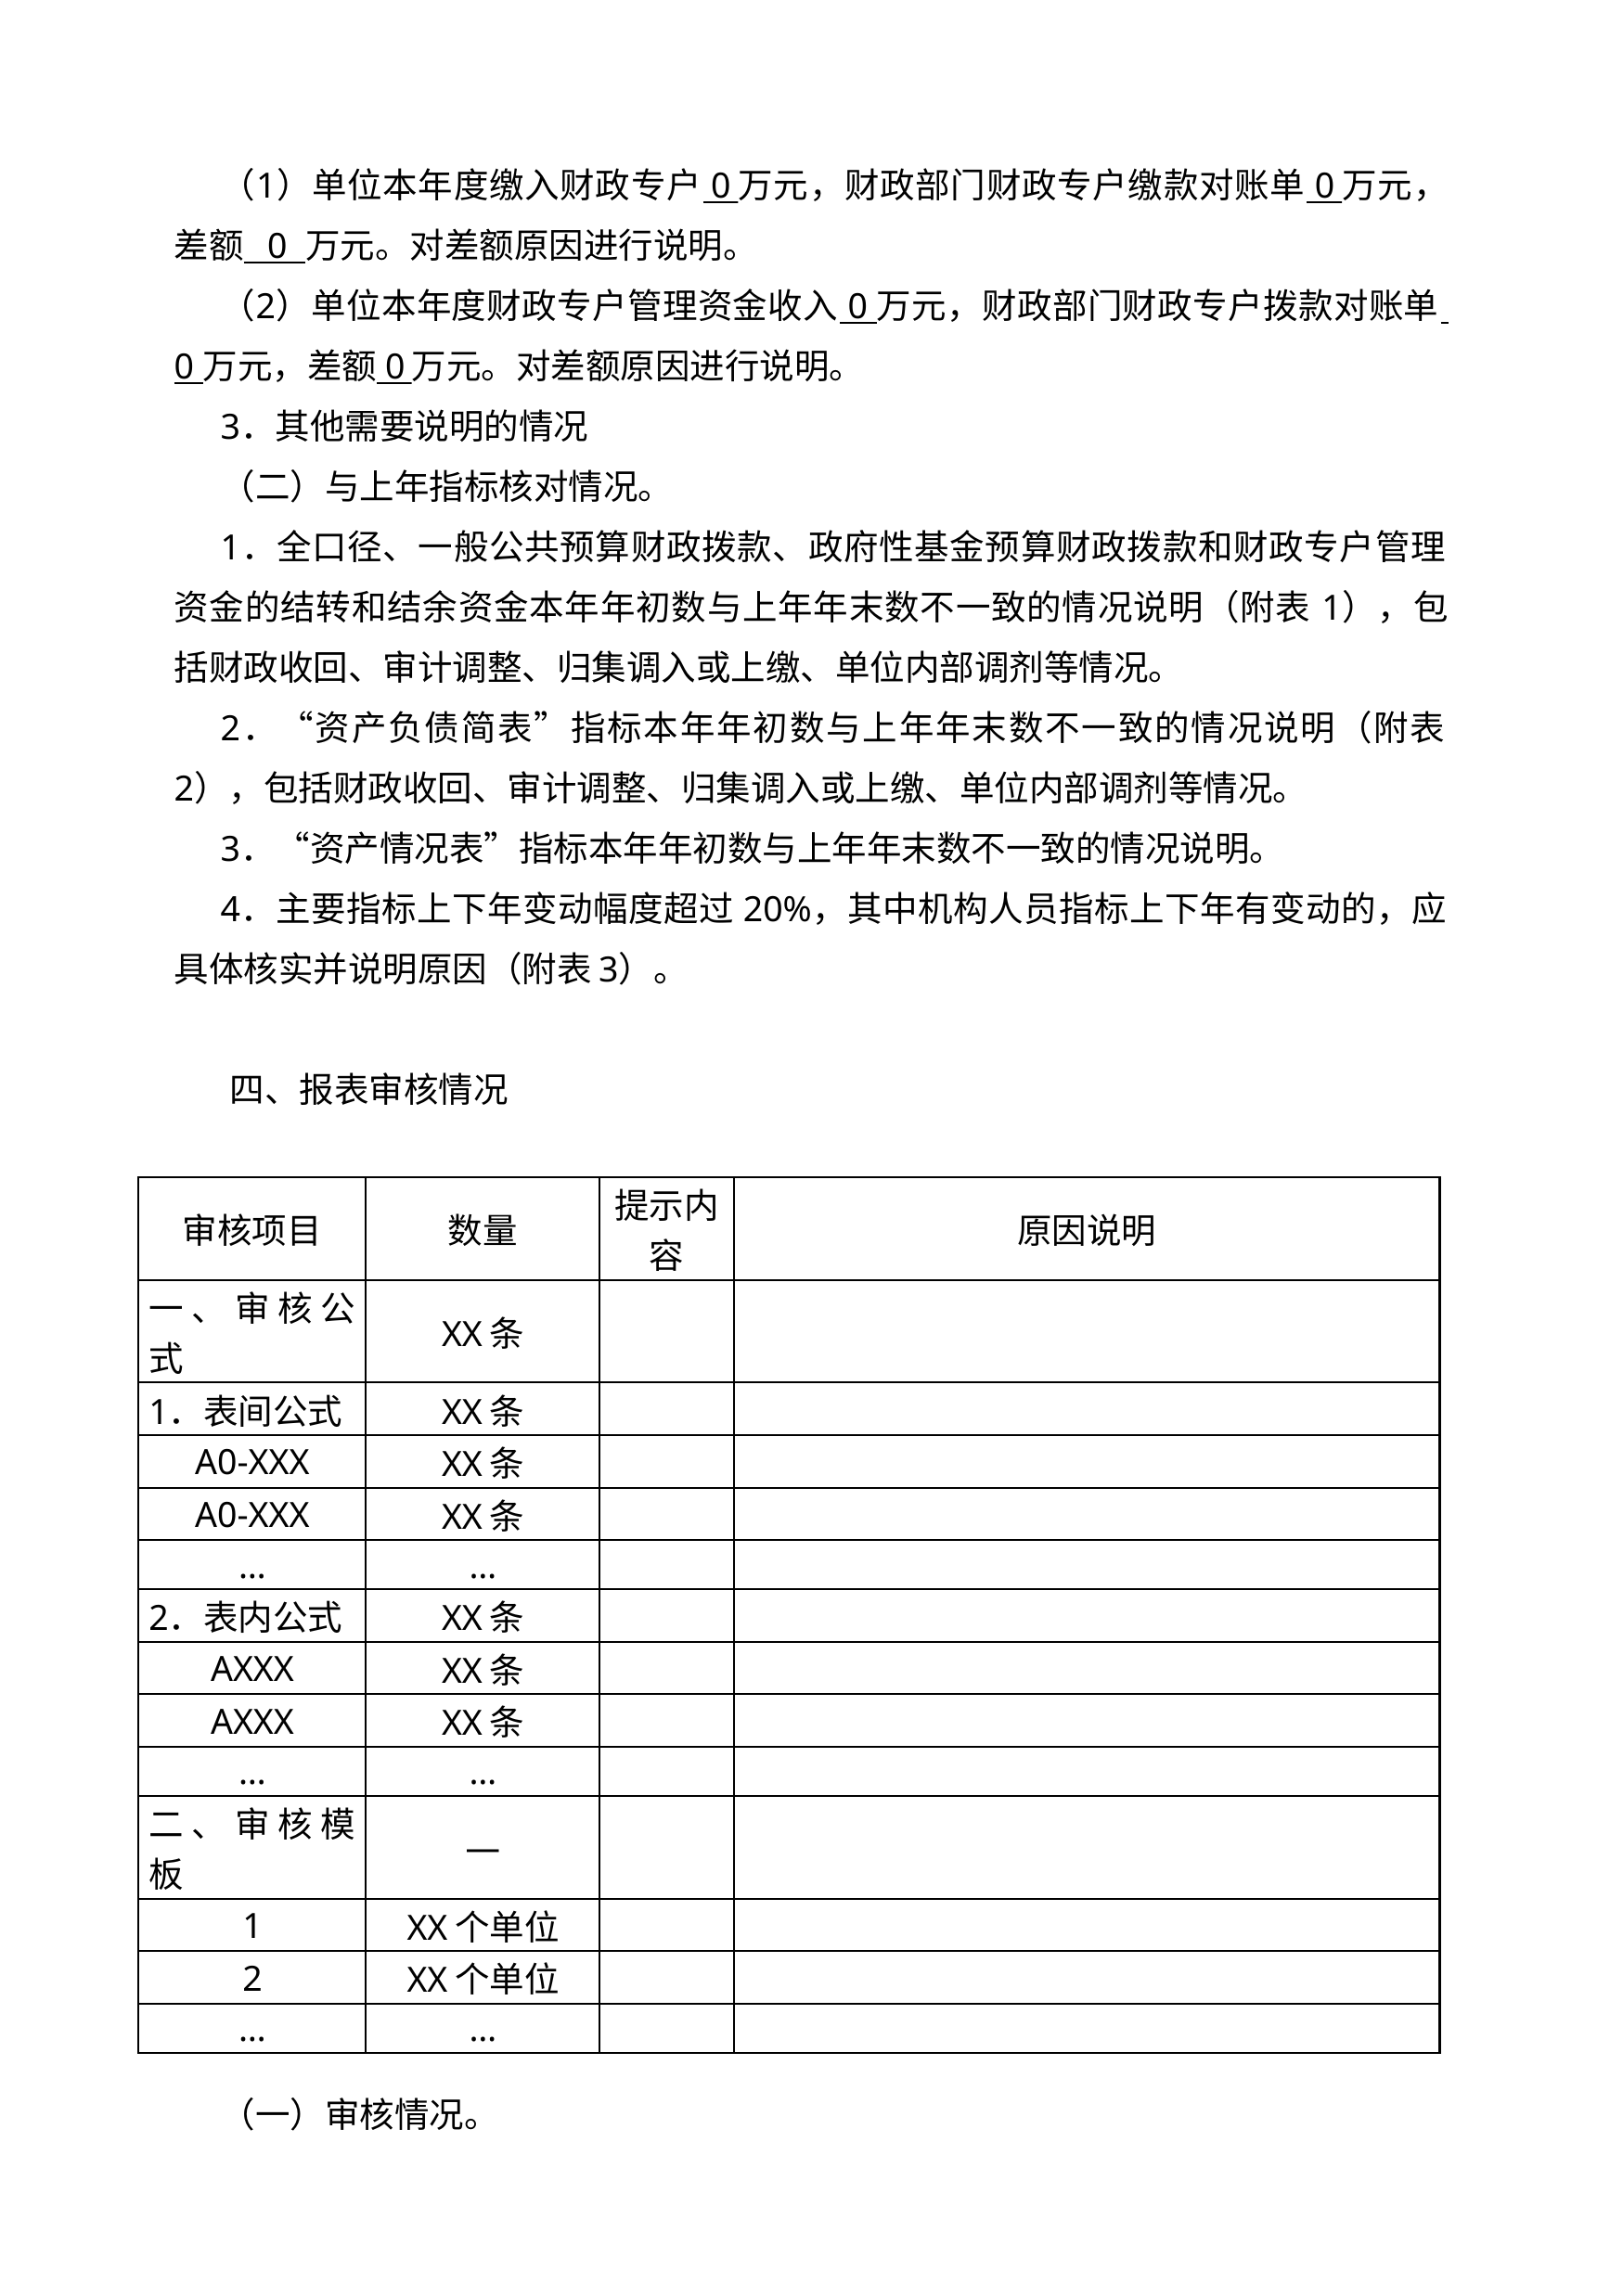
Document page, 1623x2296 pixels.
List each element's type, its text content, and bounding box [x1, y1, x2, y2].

table_cell XX条 [367, 1643, 599, 1693]
table_cell … [139, 1748, 365, 1795]
table_header 数量 [367, 1178, 599, 1279]
table_cell XX条 [367, 1590, 599, 1641]
table_cell [600, 1489, 733, 1539]
table_cell … [139, 1541, 365, 1588]
table_cell [600, 1695, 733, 1746]
text 2．“资产负债简表”指标本年年初数与上年年末数不一致的情况说明（附表2），包括财政收回、审计调整、归集调入或上缴、单位内部调剂等情况。 [174, 696, 1449, 816]
table_cell [735, 1952, 1438, 2003]
table_cell [735, 2005, 1438, 2052]
table_header 审核项目 [139, 1178, 365, 1279]
table_cell [735, 1489, 1438, 1539]
text （一）审核情况。 [174, 1118, 1449, 2143]
text 3．其他需要说明的情况 [174, 394, 1449, 455]
table_cell [735, 1436, 1438, 1486]
table_cell [600, 1436, 733, 1486]
text 4．主要指标上下年变动幅度超过20%，其中机构人员指标上下年有变动的，应具体核实并说明原因（附表3）。 [174, 877, 1449, 997]
table_cell [600, 2005, 733, 2052]
table_cell XX条 [367, 1281, 599, 1381]
table_cell AXXX [139, 1695, 365, 1746]
table_cell [735, 1643, 1438, 1693]
table_cell 2 [139, 1952, 365, 2003]
table_cell 一、审核公式 [139, 1281, 365, 1381]
table_cell [735, 1383, 1438, 1434]
table_cell 1 [139, 1900, 365, 1950]
text （1）单位本年度缴入财政专户 0万元，财政部门财政专户缴款对账单 0万元，差额 0 万元。对差额原因进行说明。 [174, 153, 1449, 274]
table_cell … [367, 1748, 599, 1795]
table_cell [600, 1281, 733, 1381]
table_cell A0-XXX [139, 1489, 365, 1539]
table_cell — [367, 1797, 599, 1898]
table_cell [600, 1797, 733, 1898]
table_cell … [367, 2005, 599, 2052]
table_cell [600, 1643, 733, 1693]
table_cell [735, 1590, 1438, 1641]
table_cell XX条 [367, 1489, 599, 1539]
table_cell XX条 [367, 1383, 599, 1434]
table_cell 二、审核模板 [139, 1797, 365, 1898]
table_cell [735, 1281, 1438, 1381]
text 四、报表审核情况 [174, 1058, 1449, 1118]
text 3．“资产情况表”指标本年年初数与上年年末数不一致的情况说明。 [174, 816, 1449, 877]
table_cell [600, 1590, 733, 1641]
text （2）单位本年度财政专户管理资金收入 0 万元，财政部门财政专户拨款对账单 0 万元，差额 0万元。对差额原因进行说明。 [174, 274, 1449, 394]
text 1．全口径、一般公共预算财政拨款、政府性基金预算财政拨款和财政专户管理资金的结转和结余资金本年年初数与上年年末数不一致的情况说明（附表1），包括财政收回、审计调整、归集调入或上缴、单位内部调剂等情况。 [174, 515, 1449, 696]
table_cell … [139, 2005, 365, 2052]
table_cell [600, 1541, 733, 1588]
table_cell [735, 1797, 1438, 1898]
table_cell [600, 1383, 733, 1434]
table_cell XX条 [367, 1436, 599, 1486]
table_cell [735, 1748, 1438, 1795]
table_cell XX个单位 [367, 1952, 599, 2003]
table_cell A0-XXX [139, 1436, 365, 1486]
table_cell 1．表间公式 [139, 1383, 365, 1434]
table_cell 2．表内公式 [139, 1590, 365, 1641]
table_cell AXXX [139, 1643, 365, 1693]
table_cell [600, 1748, 733, 1795]
table_header 原因说明 [735, 1178, 1438, 1279]
table_header 提示内容 [600, 1178, 733, 1279]
table_cell XX个单位 [367, 1900, 599, 1950]
table_cell [735, 1541, 1438, 1588]
table_cell XX条 [367, 1695, 599, 1746]
table_cell [600, 1900, 733, 1950]
table_cell [600, 1952, 733, 2003]
table_cell … [367, 1541, 599, 1588]
text （二）与上年指标核对情况。 [174, 455, 1449, 515]
table_cell [735, 1695, 1438, 1746]
table_cell [735, 1900, 1438, 1950]
